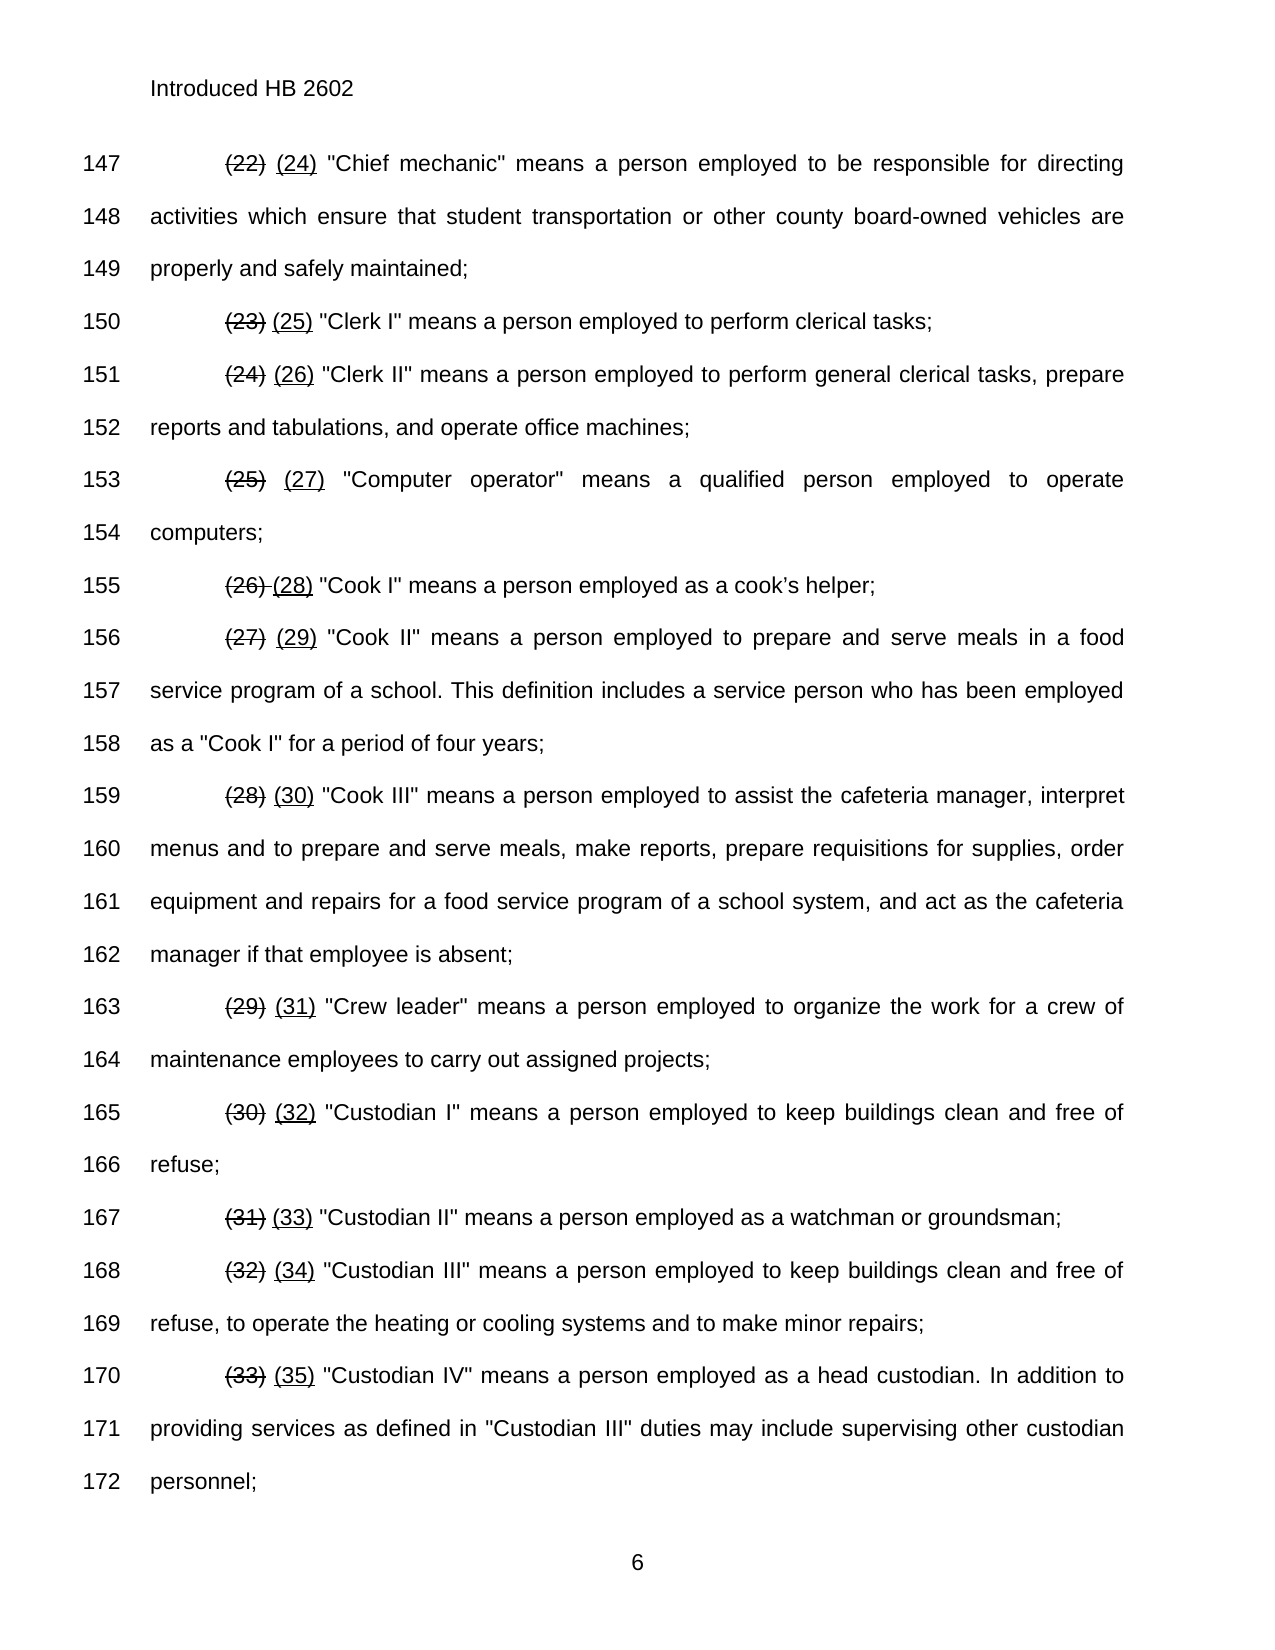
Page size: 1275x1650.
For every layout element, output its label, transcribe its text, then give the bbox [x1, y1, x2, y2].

text (27) (29) "Cook II" means a person employed to prepare and serve meals in a food service program of a school. This definition includes a service person who has been employed as a "Cook I" for a period of four years; [150, 624, 1125, 756]
text (23) (25) "Clerk I" means a person employed to perform clerical tasks; [150, 308, 1125, 334]
text (28) (30) "Cook III" means a person employed to assist the cafeteria manager, interpret menus and to prepare and serve meals, make reports, prepare requisitions for supplies, order equipment and repairs for a food service program of a school system, and act as the cafeteria manager if that employee is absent; [150, 782, 1125, 967]
text (32) (34) "Custodian III" means a person employed to keep buildings clean and free of refuse, to operate the heating or cooling systems and to make minor repairs; [150, 1257, 1125, 1336]
text (22) (24) "Chief mechanic" means a person employed to be responsible for directing activities which ensure that student transportation or other county board-owned vehicles are properly and safely maintained; [150, 150, 1125, 282]
text (30) (32) "Custodian I" means a person employed to keep buildings clean and free of refuse; [150, 1099, 1125, 1178]
text (29) (31) "Crew leader" means a person employed to organize the work for a crew of maintenance employees to carry out assigned projects; [150, 993, 1125, 1072]
text (26) (28) "Cook I" means a person employed as a cook’s helper; [150, 572, 1125, 598]
text (24) (26) "Clerk II" means a person employed to perform general clerical tasks, prepare reports and tabulations, and operate office machines; [150, 361, 1125, 440]
text (33) (35) "Custodian IV" means a person employed as a head custodian. In addition to providing services as defined in "Custodian III" duties may include supervising other custodian personnel; [150, 1362, 1125, 1494]
text (25) (27) "Computer operator" means a qualified person employed to operate computers; [150, 466, 1125, 545]
text (31) (33) "Custodian II" means a person employed as a watchman or groundsman; [150, 1204, 1125, 1231]
